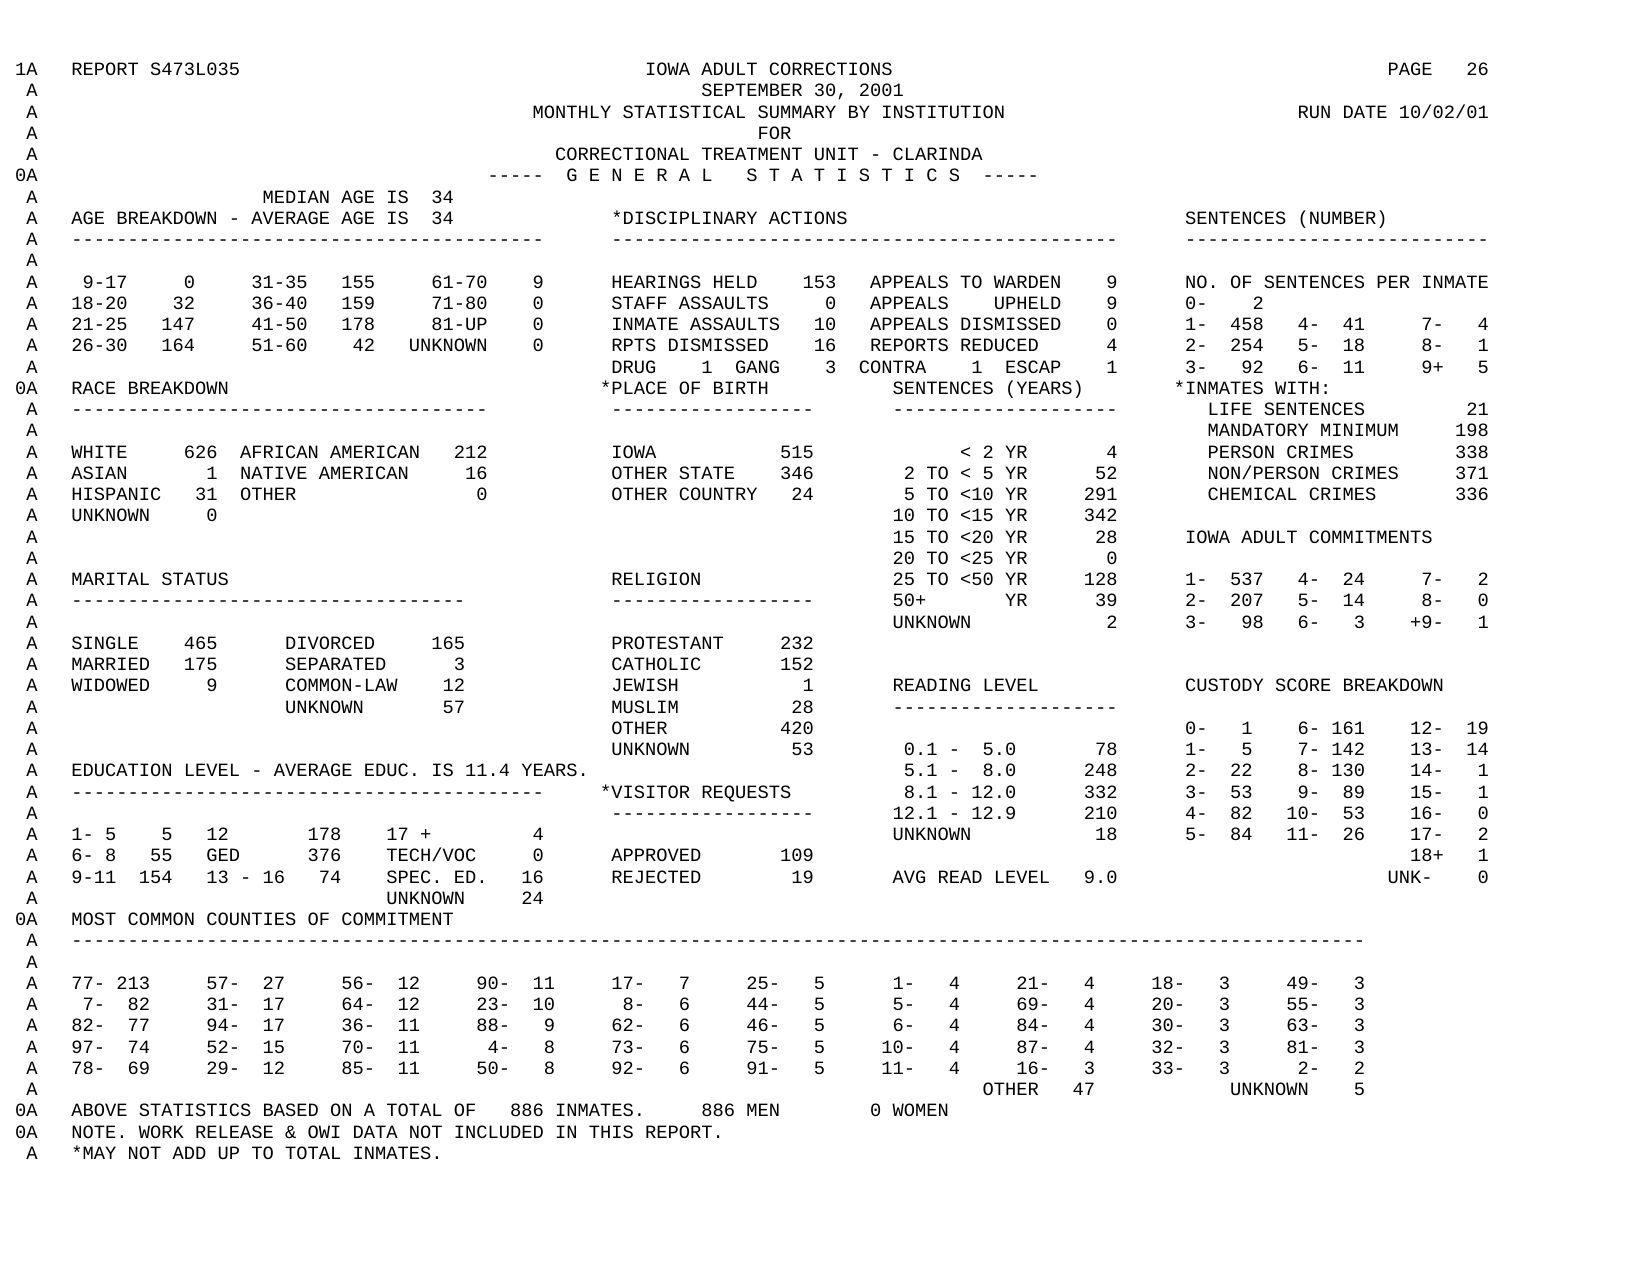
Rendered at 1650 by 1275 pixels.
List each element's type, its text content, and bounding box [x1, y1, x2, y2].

text A WHITE 626 AFRICAN AMERICAN 212 IOWA 515 < 2 YR 4 PERSON CRIMES 338 [15, 442, 1590, 464]
text 0A NOTE. WORK RELEASE & OWI DATA NOT INCLUDED IN THIS REPORT. [15, 1122, 1590, 1144]
text A UNKNOWN 2 3- 98 6- 3 +9- 1 [15, 612, 1590, 634]
text A 82- 77 94- 17 36- 11 88- 9 62- 6 46- 5 6- 4 84- 4 30- 3 63- 3 [15, 1016, 1590, 1037]
text A ------------------------------------------ *VISITOR REQUESTS 8.1 - 12.0 332 3- 53 9- 89 15- 1 [15, 782, 1590, 804]
text A MANDATORY MINIMUM 198 [15, 421, 1590, 442]
text A CORRECTIONAL TREATMENT UNIT - CLARINDA [15, 145, 1590, 166]
text A 26-30 164 51-60 42 UNKNOWN 0 RPTS DISMISSED 16 REPORTS REDUCED 4 2- 254 5- 18 8- 1 [15, 336, 1590, 357]
text A [15, 952, 1590, 974]
text A SINGLE 465 DIVORCED 165 PROTESTANT 232 [15, 634, 1590, 655]
text A OTHER 47 UNKNOWN 5 [15, 1080, 1590, 1101]
text A UNKNOWN 57 MUSLIM 28 -------------------- [15, 697, 1590, 719]
text A 6- 8 55 GED 376 TECH/VOC 0 APPROVED 109 18+ 1 [15, 846, 1590, 867]
text A HISPANIC 31 OTHER 0 OTHER COUNTRY 24 5 TO <10 YR 291 CHEMICAL CRIMES 336 [15, 485, 1590, 506]
text A 15 TO <20 YR 28 IOWA ADULT COMMITMENTS [15, 527, 1590, 549]
text A ------------------ 12.1 - 12.9 210 4- 82 10- 53 16- 0 [15, 804, 1590, 825]
text A *MAY NOT ADD UP TO TOTAL INMATES. [15, 1144, 1590, 1165]
text A DRUG 1 GANG 3 CONTRA 1 ESCAP 1 3- 92 6- 11 9+ 5 [15, 357, 1590, 379]
text A MONTHLY STATISTICAL SUMMARY BY INSTITUTION RUN DATE 10/02/01 [15, 102, 1590, 124]
text A WIDOWED 9 COMMON-LAW 12 JEWISH 1 READING LEVEL CUSTODY SCORE BREAKDOWN [15, 676, 1590, 697]
text A UNKNOWN 24 [15, 889, 1590, 910]
text A ASIAN 1 NATIVE AMERICAN 16 OTHER STATE 346 2 TO < 5 YR 52 NON/PERSON CRIMES 371 [15, 464, 1590, 485]
text A 9-11 154 13 - 16 74 SPEC. ED. 16 REJECTED 19 AVG READ LEVEL 9.0 UNK- 0 [15, 867, 1590, 889]
text A 1- 5 5 12 178 17 + 4 UNKNOWN 18 5- 84 11- 26 17- 2 [15, 825, 1590, 846]
text A UNKNOWN 53 0.1 - 5.0 78 1- 5 7- 142 13- 14 [15, 740, 1590, 761]
text 0A ----- G E N E R A L S T A T I S T I C S ----- [15, 166, 1590, 187]
text A ------------------------------------------------------------------------------------------------------------------- [15, 931, 1590, 952]
text A MEDIAN AGE IS 34 [15, 187, 1590, 209]
text A 78- 69 29- 12 85- 11 50- 8 92- 6 91- 5 11- 4 16- 3 33- 3 2- 2 [15, 1059, 1590, 1080]
text A 9-17 0 31-35 155 61-70 9 HEARINGS HELD 153 APPEALS TO WARDEN 9 NO. OF SENTENCES PER INMATE [15, 272, 1590, 294]
text A ------------------------------------------ --------------------------------------------- --------------------------- [15, 230, 1590, 251]
text A EDUCATION LEVEL - AVERAGE EDUC. IS 11.4 YEARS. 5.1 - 8.0 248 2- 22 8- 130 14- 1 [15, 761, 1590, 782]
text A UNKNOWN 0 10 TO <15 YR 342 [15, 506, 1590, 527]
text A [15, 251, 1590, 272]
text 1A REPORT S473L035 IOWA ADULT CORRECTIONS PAGE 26 [15, 60, 1590, 81]
text A ----------------------------------- ------------------ 50+ YR 39 2- 207 5- 14 8- 0 [15, 591, 1590, 612]
text A MARRIED 175 SEPARATED 3 CATHOLIC 152 [15, 655, 1590, 676]
text A 21-25 147 41-50 178 81-UP 0 INMATE ASSAULTS 10 APPEALS DISMISSED 0 1- 458 4- 41 7- 4 [15, 315, 1590, 336]
text 0A MOST COMMON COUNTIES OF COMMITMENT [15, 910, 1590, 931]
text A 77- 213 57- 27 56- 12 90- 11 17- 7 25- 5 1- 4 21- 4 18- 3 49- 3 [15, 974, 1590, 995]
text A ------------------------------------- ------------------ -------------------- LIFE SENTENCES 21 [15, 400, 1590, 421]
text A 7- 82 31- 17 64- 12 23- 10 8- 6 44- 5 5- 4 69- 4 20- 3 55- 3 [15, 995, 1590, 1016]
text A 20 TO <25 YR 0 [15, 549, 1590, 570]
text A MARITAL STATUS RELIGION 25 TO <50 YR 128 1- 537 4- 24 7- 2 [15, 570, 1590, 591]
text A 18-20 32 36-40 159 71-80 0 STAFF ASSAULTS 0 APPEALS UPHELD 9 0- 2 [15, 294, 1590, 315]
text A FOR [15, 124, 1590, 145]
text A SEPTEMBER 30, 2001 [15, 81, 1590, 102]
text A AGE BREAKDOWN - AVERAGE AGE IS 34 *DISCIPLINARY ACTIONS SENTENCES (NUMBER) [15, 209, 1590, 230]
text 0A RACE BREAKDOWN *PLACE OF BIRTH SENTENCES (YEARS) *INMATES WITH: [15, 379, 1590, 400]
text A 97- 74 52- 15 70- 11 4- 8 73- 6 75- 5 10- 4 87- 4 32- 3 81- 3 [15, 1037, 1590, 1059]
text 0A ABOVE STATISTICS BASED ON A TOTAL OF 886 INMATES. 886 MEN 0 WOMEN [15, 1101, 1590, 1122]
text A OTHER 420 0- 1 6- 161 12- 19 [15, 719, 1590, 740]
